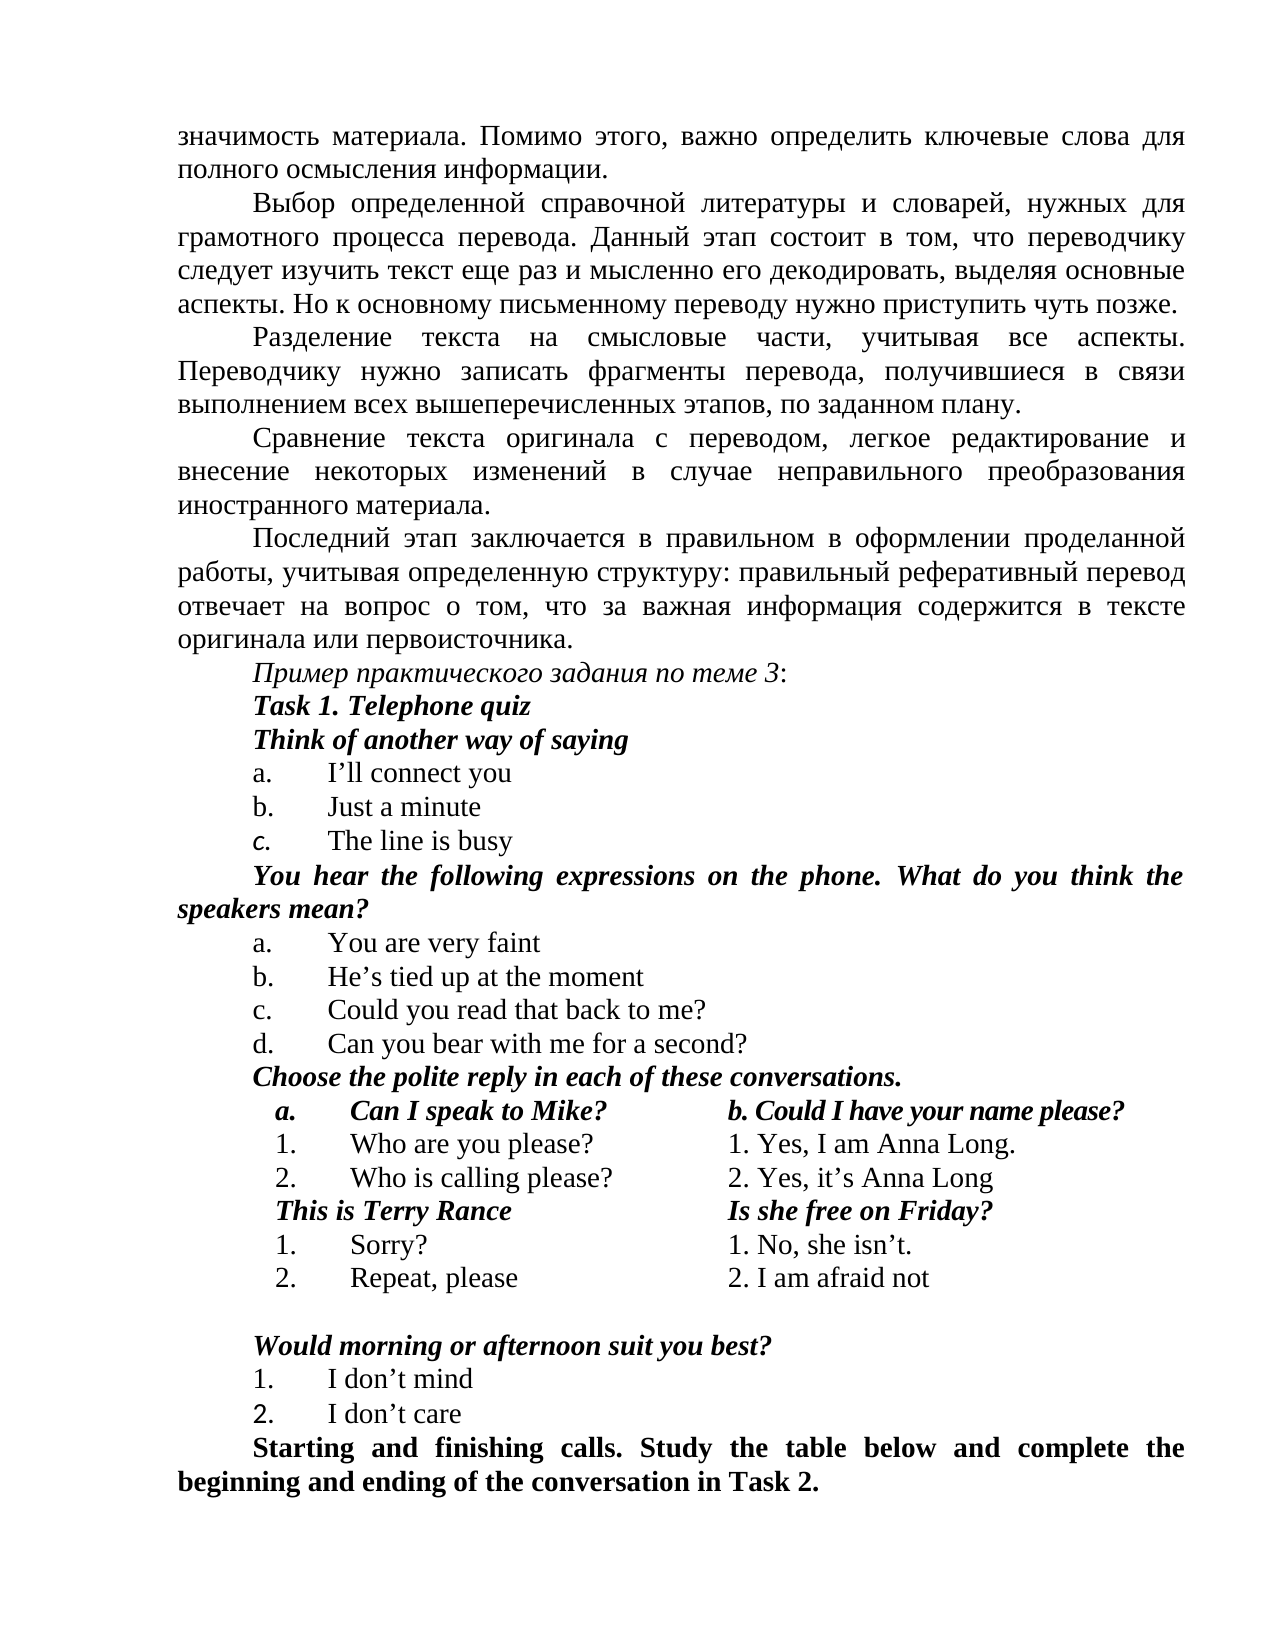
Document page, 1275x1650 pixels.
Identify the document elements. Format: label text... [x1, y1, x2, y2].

list I don’t mind [177, 1361, 1186, 1395]
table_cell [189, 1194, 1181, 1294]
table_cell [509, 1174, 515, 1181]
list You are very faint [177, 925, 1186, 959]
text Пример практического задания по теме 3: [177, 655, 1186, 688]
text Think of another way of saying [177, 722, 1186, 755]
list He’s tied up at the moment [177, 959, 1186, 992]
text Сравнение текста оригинала с переводом, легкое редактирование и внесение некоторых изменений в случае неправильного преобразования иностранного материала. [177, 420, 1186, 521]
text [177, 118, 1186, 185]
text Последний этап заключается в правильном в оформлении проделанной работы, учитывая определенную структуру: правильный реферативный перевод отвечает на вопрос о том, что за важная информация содержится в тексте оригинала или первоисточника. [177, 521, 1186, 655]
list Can you bear with me for a second? [177, 1026, 1186, 1059]
list Could you read that back to me? [177, 992, 1186, 1026]
list The line is busy [177, 822, 1186, 858]
list I’ll connect you [177, 755, 1186, 789]
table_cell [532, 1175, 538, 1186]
list Just a minute [177, 789, 1186, 822]
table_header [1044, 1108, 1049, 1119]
list I don’t care [177, 1395, 1186, 1430]
text Would morning or afternoon suit you best? [177, 1328, 1186, 1361]
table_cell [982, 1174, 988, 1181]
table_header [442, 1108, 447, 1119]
text Starting and finishing calls. Study the table below and complete the beginning and ending of the conversation in Task 2. [177, 1430, 1186, 1497]
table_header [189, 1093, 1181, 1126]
text Task 1. Telephone quiz [177, 688, 1186, 722]
text Выбор определенной справочной литературы и словарей, нужных для грамотного процесса перевода. Данный этап состоит в том, что переводчику следует изучить текст еще раз и мысленно его декодировать, выделяя основные аспекты. Но к основному письменному переводу нужно приступить чуть позже. [177, 185, 1186, 319]
text Разделение текста на смысловые части, учитывая все аспекты. Переводчику нужно записать фрагменты перевода, получившиеся в связи выполнением всех вышеперечисленных этапов, по заданном плану. [177, 319, 1186, 420]
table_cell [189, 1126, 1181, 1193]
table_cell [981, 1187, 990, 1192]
text You hear the following expressions on the phone. What do you think the speakers mean? [177, 858, 1186, 925]
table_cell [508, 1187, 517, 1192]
text Choose the polite reply in each of these conversations. [177, 1059, 1186, 1093]
